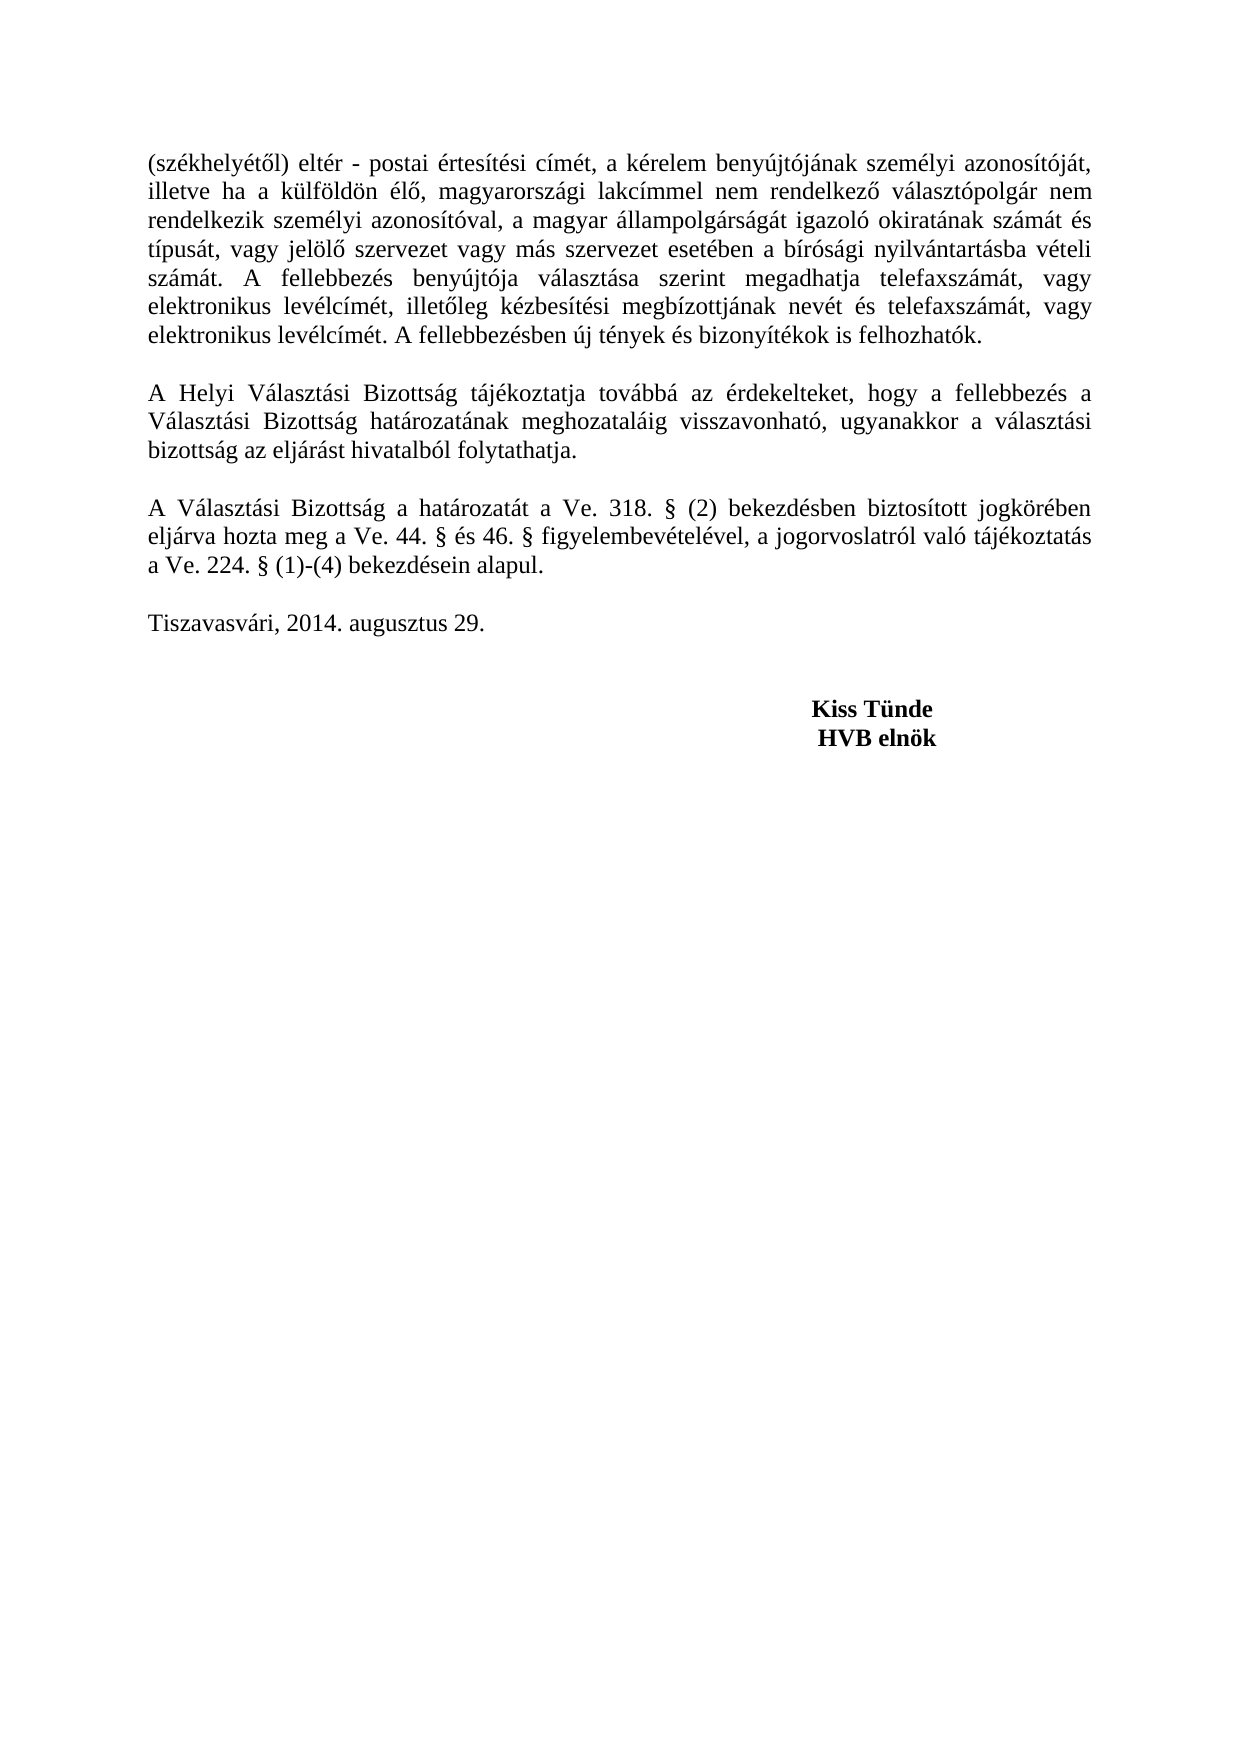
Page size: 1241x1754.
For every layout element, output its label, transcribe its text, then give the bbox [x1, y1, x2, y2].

text A Választási Bizottság a határozatát a Ve. 318. § (2) bekezdésben biztosított jogkörében eljárva hozta meg a Ve. 44. § és 46. § figyelembevételével, a jogorvoslatról való tájékoztatás a Ve. 224. § (1)-(4) bekezdésein alapul. [148, 493, 1093, 579]
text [148, 148, 1093, 349]
text A Helyi Választási Bizottság tájékoztatja továbbá az érdekelteket, hogy a fellebbezés a Választási Bizottság határozatának meghozataláig visszavonható, ugyanakkor a választási bizottság az eljárást hivatalból folytathatja. [148, 378, 1093, 464]
text Kiss Tünde [738, 694, 1093, 723]
text Tiszavasvári, 2014. augusztus 29. [148, 608, 1093, 636]
text HVB elnök [738, 723, 1093, 751]
